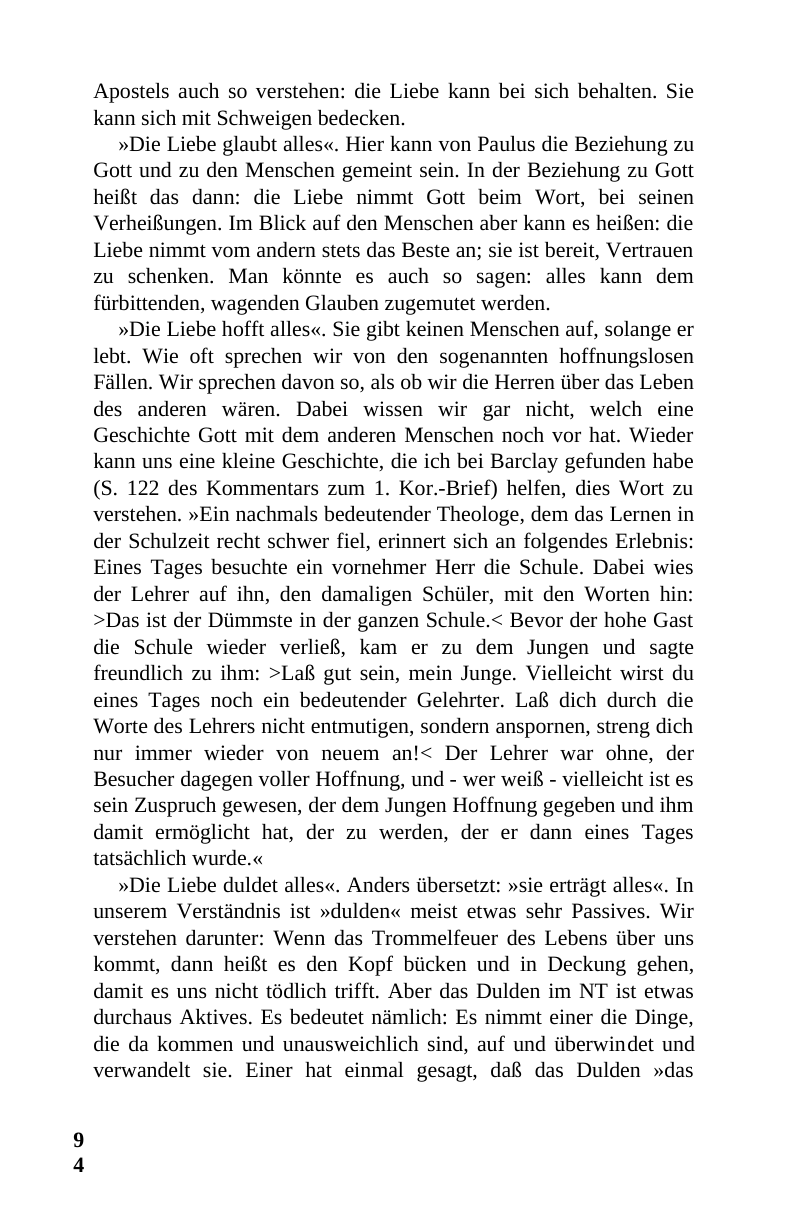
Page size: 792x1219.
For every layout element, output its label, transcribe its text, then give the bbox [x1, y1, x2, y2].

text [93, 871, 695, 1083]
text »Die Liebe glaubt alles«. Hier kann von Paulus die Beziehung zu Gott und zu den Menschen gemeint sein. In der Beziehung zu Gott heißt das dann: die Liebe nimmt Gott beim Wort, bei seinen Verheißungen. Im Blick auf den Menschen aber kann es heißen: die Liebe nimmt vom andern stets das Beste an; sie ist bereit, Vertrauen zu schenken. Man könnte es auch so sagen: alles kann dem fürbittenden, wagenden Glauben zugemutet werden. [93, 130, 695, 315]
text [93, 77, 695, 130]
text »Die Liebe hofft alles«. Sie gibt keinen Menschen auf, solange er lebt. Wie oft sprechen wir von den sogenannten hoffnungslosen Fällen. Wir sprechen davon so, als ob wir die Herren über das Leben des anderen wären. Dabei wissen wir gar nicht, welch eine Geschichte Gott mit dem anderen Menschen noch vor hat. Wieder kann uns eine kleine Geschichte, die ich bei Barclay gefunden habe (S. 122 des Kommentars zum 1. Kor.-Brief) helfen, dies Wort zu verstehen. »Ein nachmals bedeutender Theologe, dem das Lernen in der Schulzeit recht schwer fiel, erinnert sich an folgendes Erlebnis: Eines Tages besuchte ein vornehmer Herr die Schule. Dabei wies der Lehrer auf ihn, den damaligen Schüler, mit den Worten hin: >Das ist der Dümmste in der ganzen Schule.< Bevor der hohe Gast die Schule wieder verließ, kam er zu dem Jungen und sagte freundlich zu ihm: >Laß gut sein, mein Junge. Vielleicht wirst du eines Tages noch ein bedeutender Gelehrter. Laß dich durch die Worte des Lehrers nicht entmutigen, sondern anspornen, streng dich nur immer wieder von neuem an!< Der Lehrer war ohne, der Besucher dagegen voller Hoffnung, und - wer weiß - vielleicht ist es sein Zuspruch gewesen, der dem Jungen Hoffnung gegeben und ihm damit ermöglicht hat, der zu werden, der er dann eines Tages tatsächlich wurde.« [93, 315, 695, 871]
